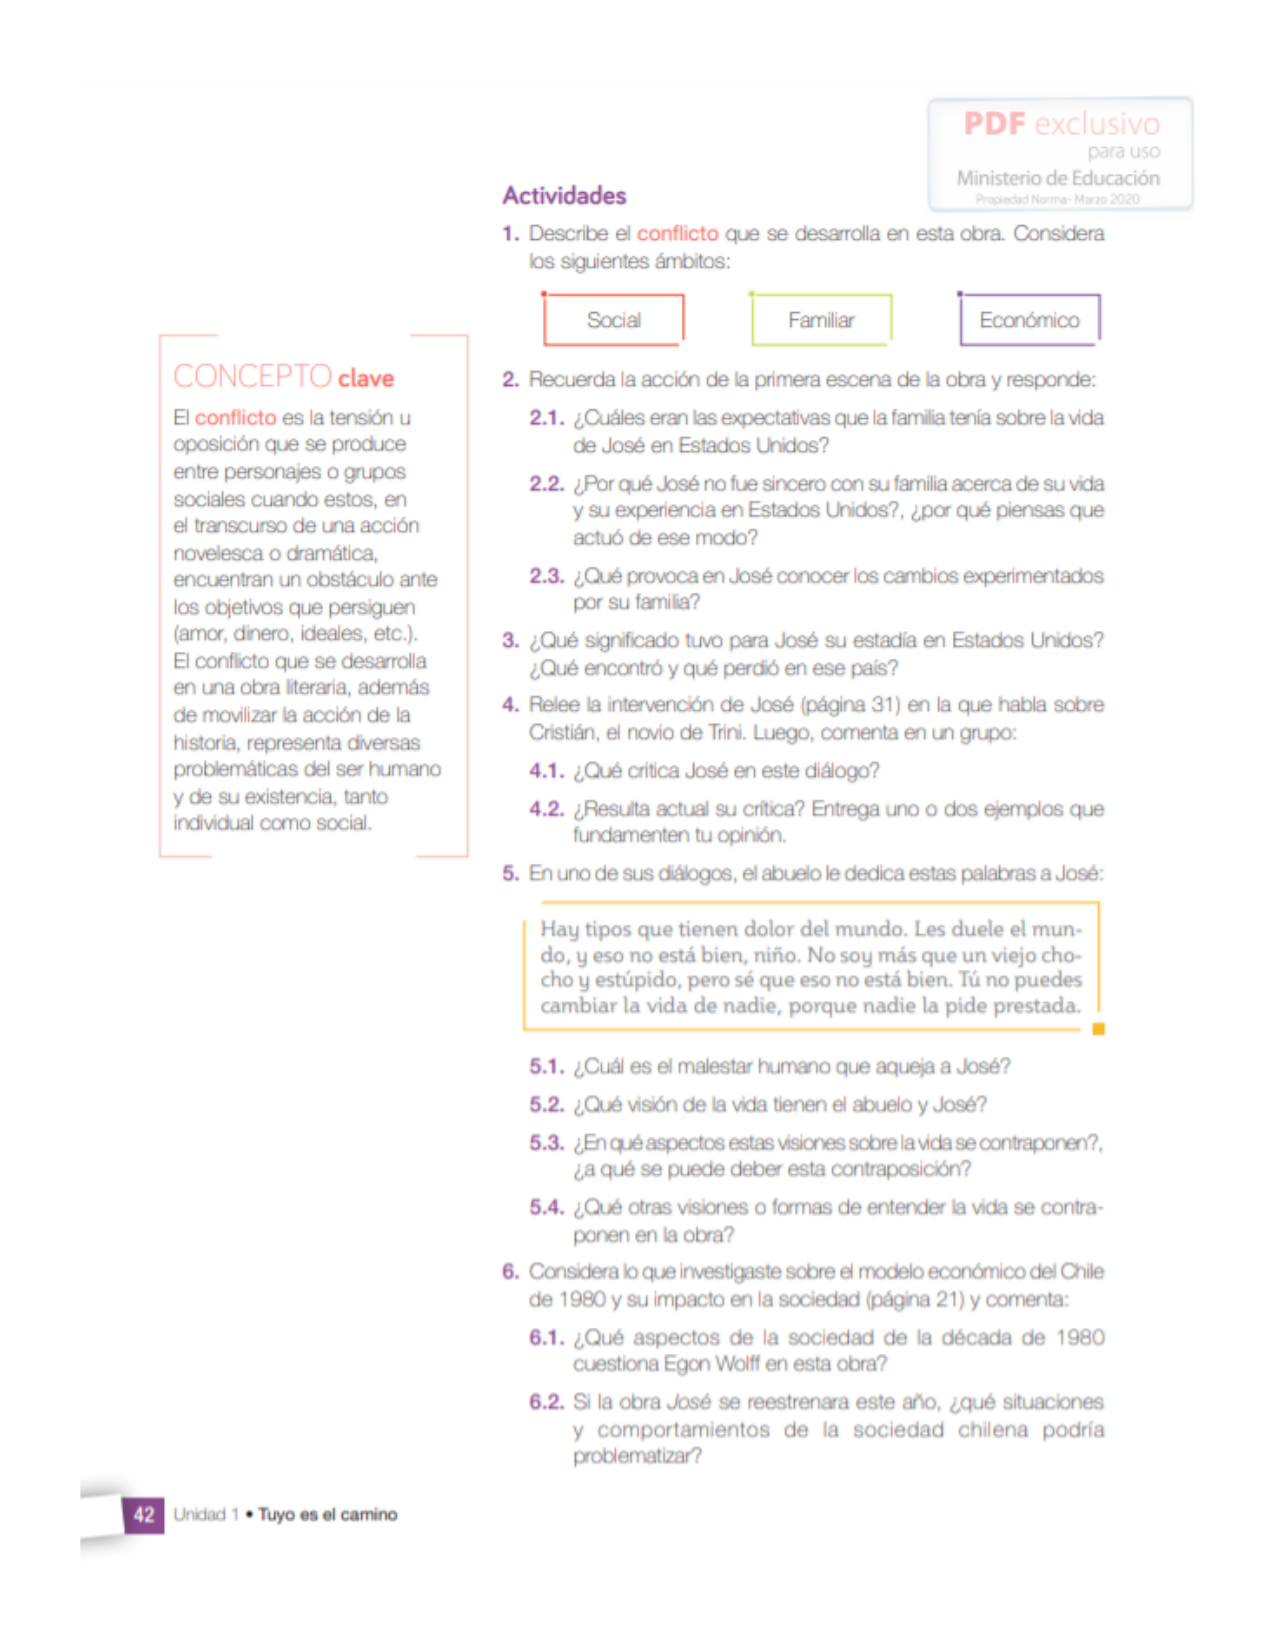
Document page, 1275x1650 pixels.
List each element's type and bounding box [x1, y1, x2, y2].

picture [80, 86, 1195, 1564]
